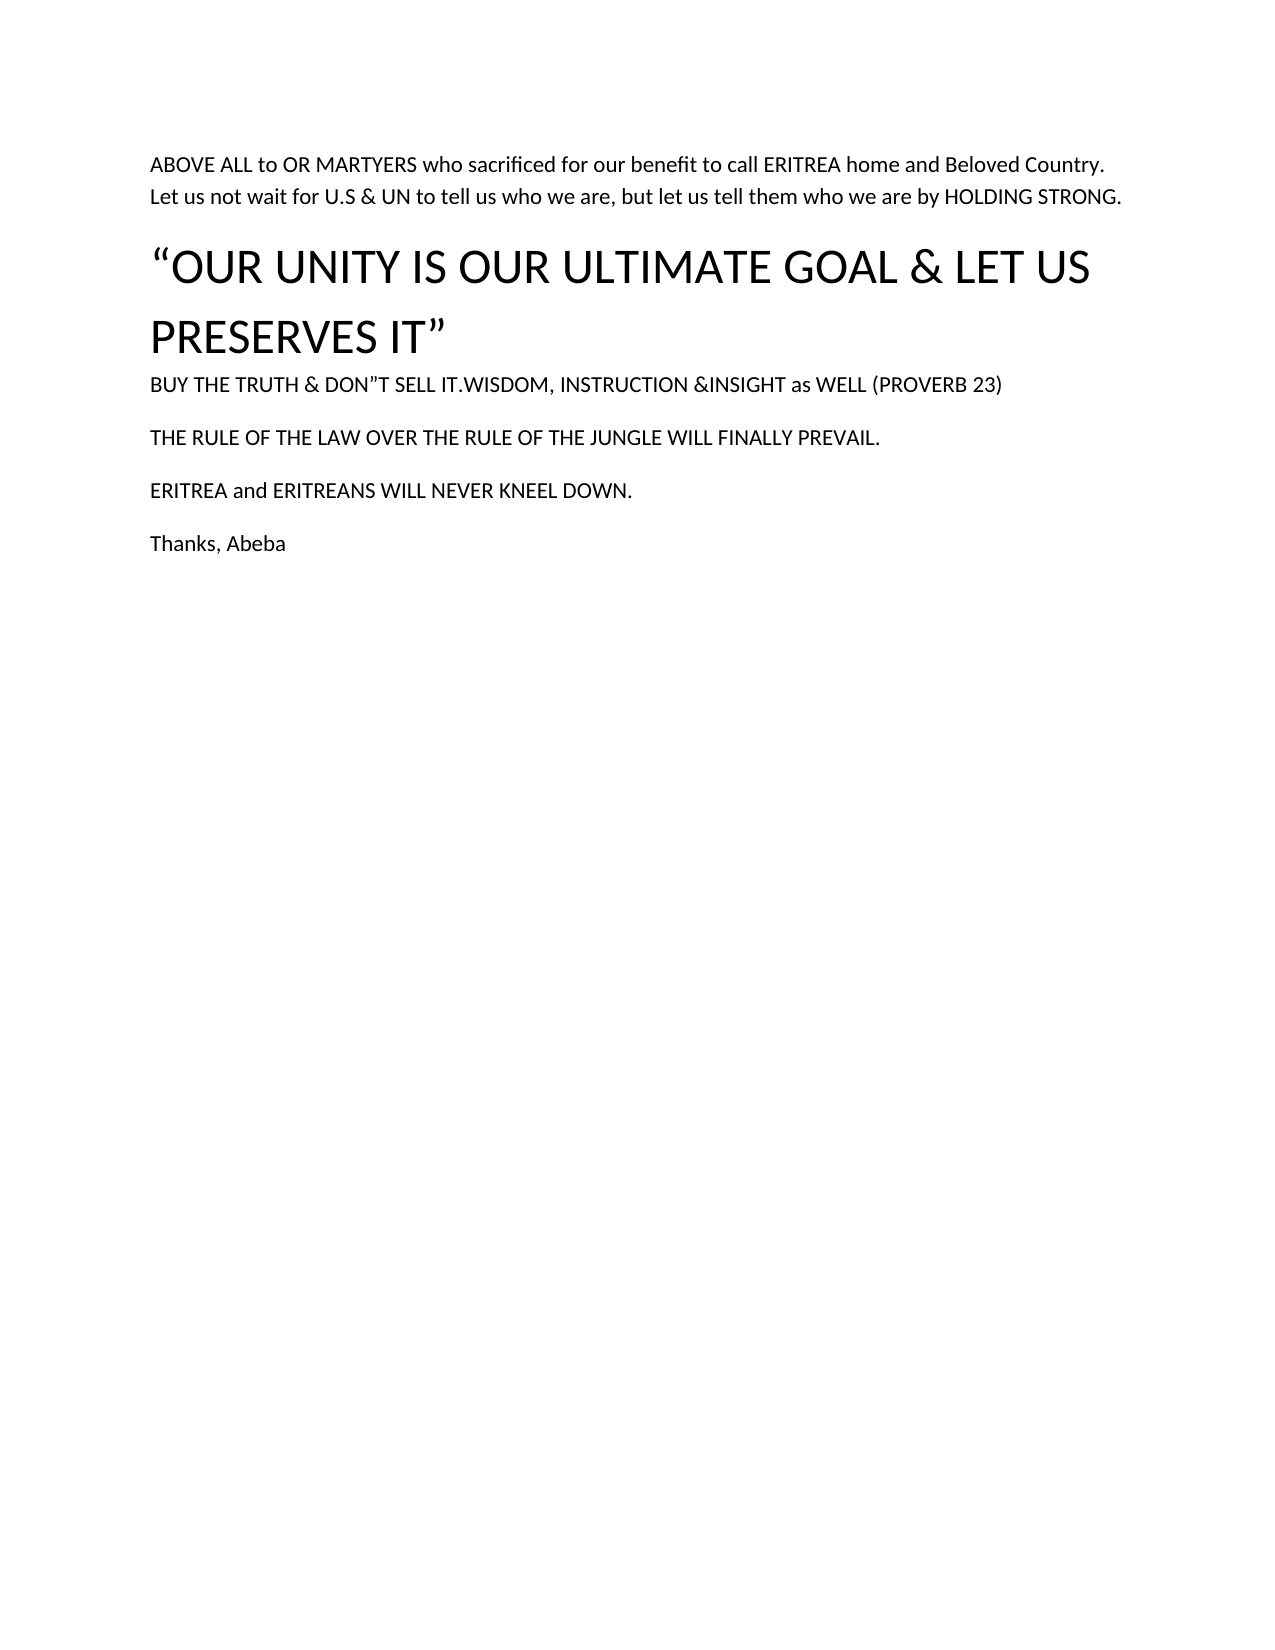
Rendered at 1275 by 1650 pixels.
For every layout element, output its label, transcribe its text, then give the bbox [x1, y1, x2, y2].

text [150, 150, 1125, 210]
text THE RULE OF THE LAW OVER THE RULE OF THE JUNGLE WILL FINALLY PREVAIL. [150, 423, 1125, 452]
text “OUR UNITY IS OUR ULTIMATE GOAL & LET US PRESERVES IT” BUY THE TRUTH & DON”T SELL IT.WISDOM, INSTRUCTION &INSIGHT as WELL (PROVERB 23) [150, 235, 1125, 398]
text ERITREA and ERITREANS WILL NEVER KNEEL DOWN. [150, 477, 1125, 504]
text Thanks, Abeba [150, 529, 1125, 558]
